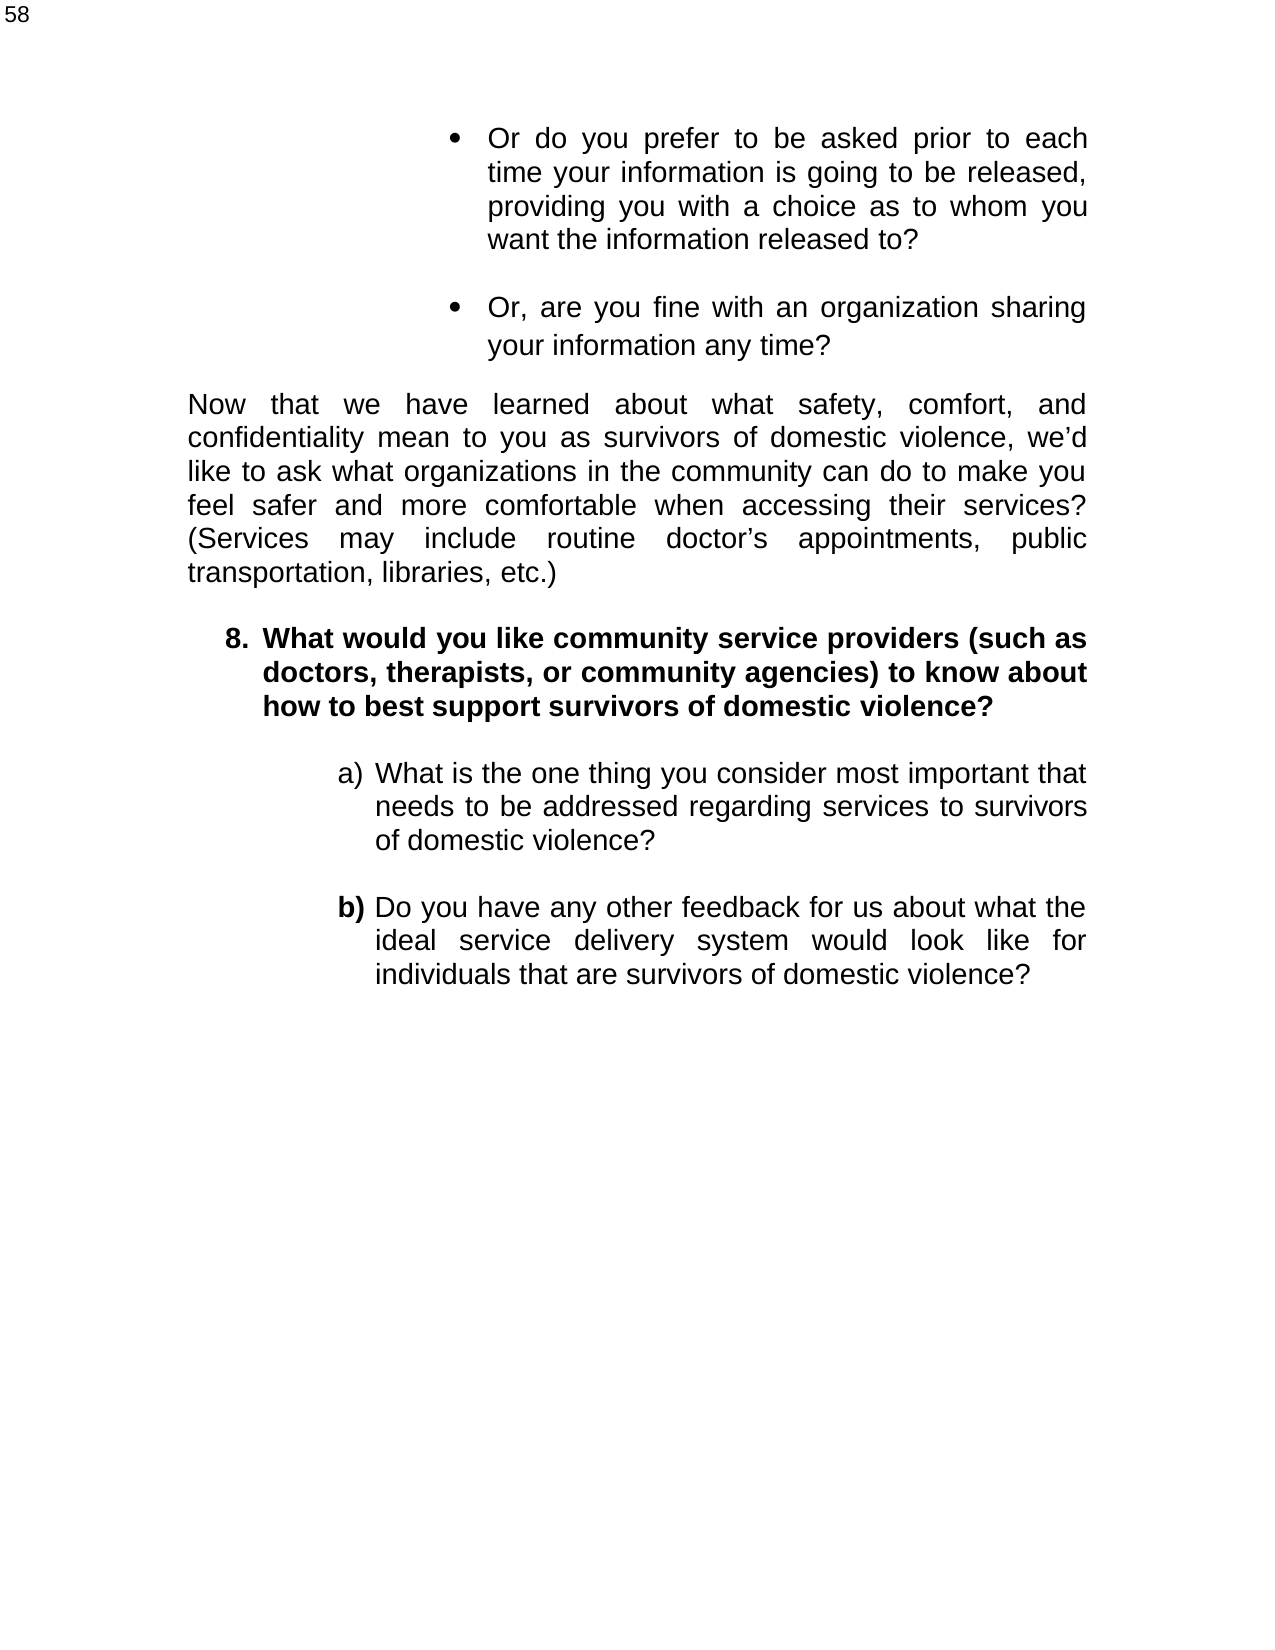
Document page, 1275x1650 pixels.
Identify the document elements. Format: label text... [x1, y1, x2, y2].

text b) Do you have any other feedback for us about what the ideal service delivery system would look like for individuals that are survivors of domestic violence? [337, 890, 1088, 991]
text Now that we have learned about what safety, comfort, and confidentiality mean to you as survivors of domestic violence, we’d like to ask what organizations in the community can do to make you feel safer and more comfortable when accessing their services? (Services may include routine doctor’s appointments, public transportation, libraries, etc.) [187, 387, 1088, 588]
list What is the one thing you consider most important that needs to be addressed regarding services to survivors of domestic violence? [337, 756, 1088, 856]
list Or, are you fine with an organization sharing your information any time? [450, 289, 1088, 361]
subtitle What would you like community service providers (such as doctors, therapists, or community agencies) to know about how to best support survivors of domestic violence? [225, 622, 1088, 722]
list Or do you prefer to be asked prior to each time your information is going to be released, providing you with a choice as to whom you want the information released to? [450, 122, 1088, 256]
